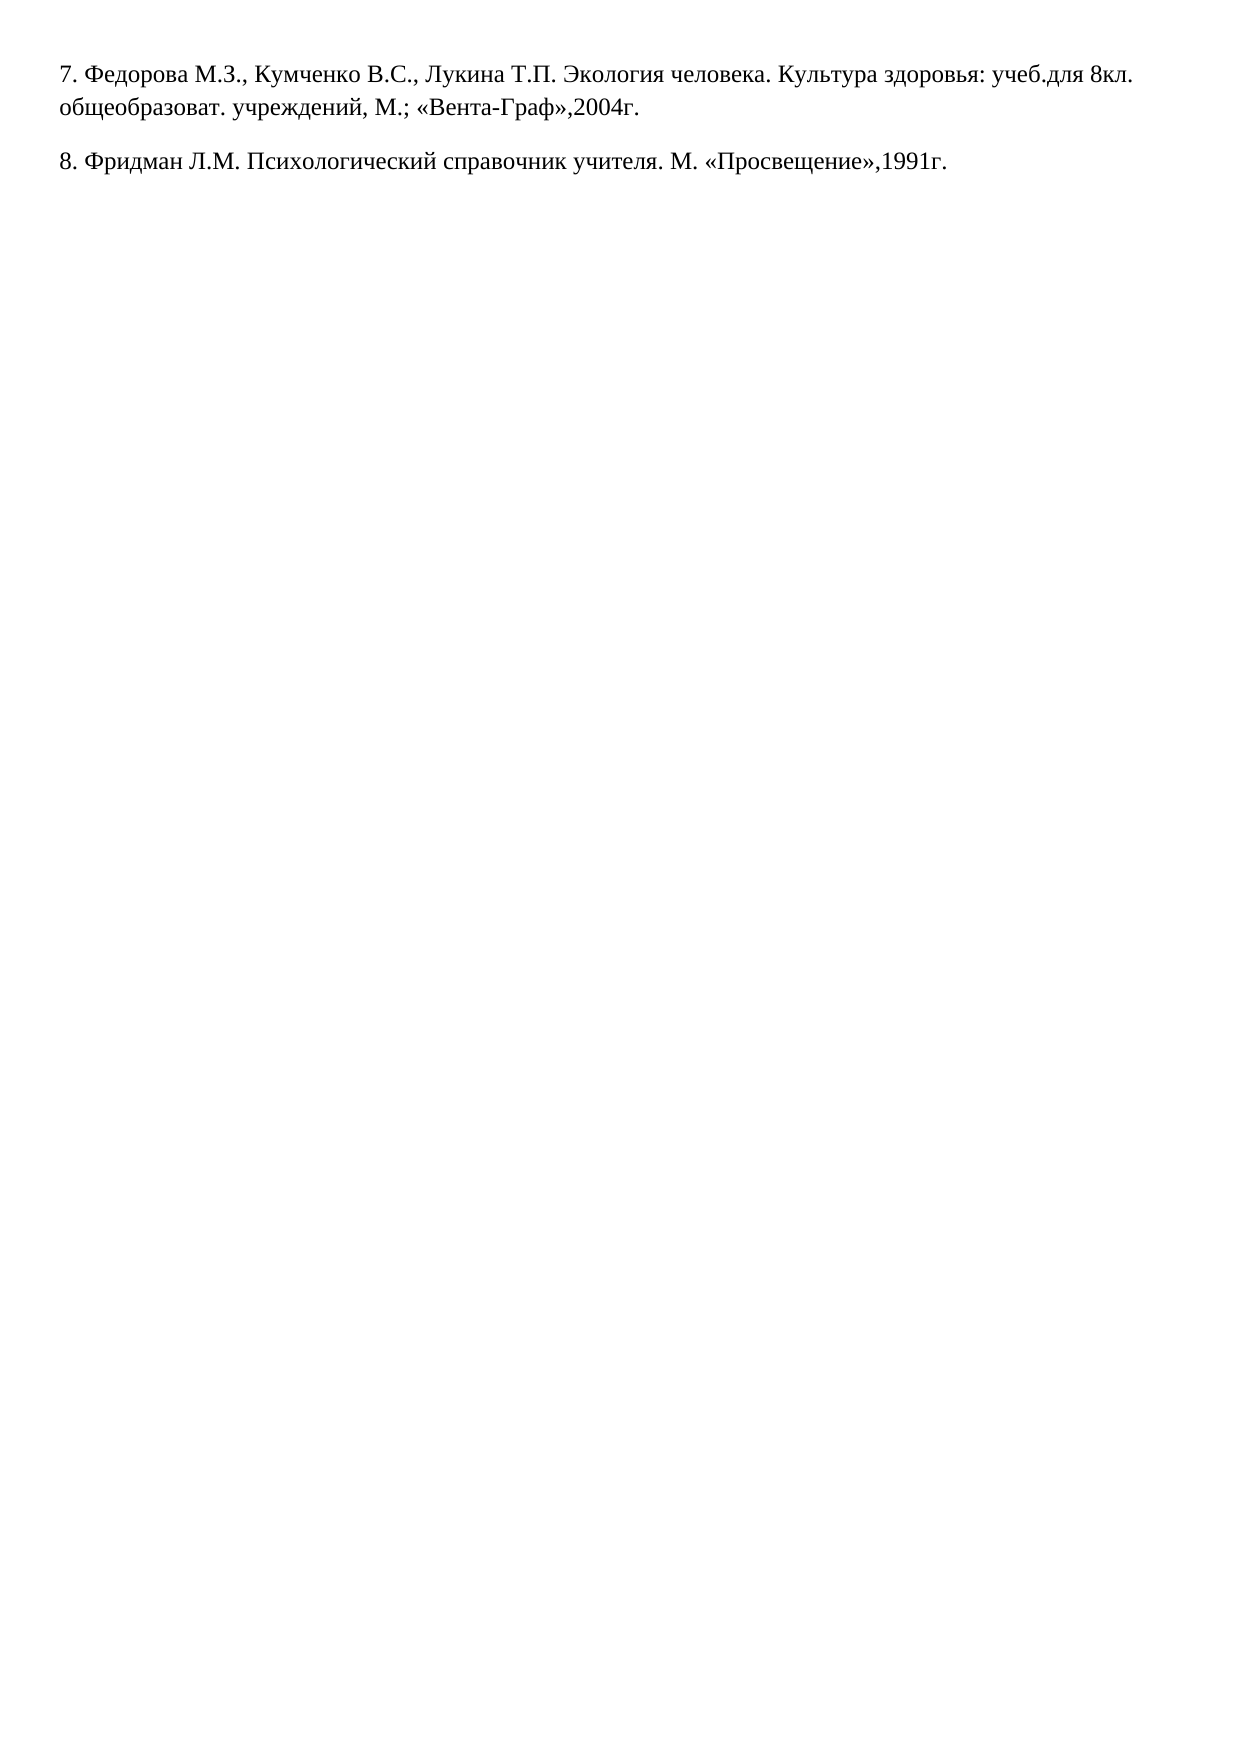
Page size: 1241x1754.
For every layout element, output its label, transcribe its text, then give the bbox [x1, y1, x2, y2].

text 7. Федорова М.З., Кумченко В.С., Лукина Т.П. Экология человека. Культура здоровья: учеб.для 8кл. общеобразоват. учреждений, М.; «Вента-Граф»,2004г. [59, 59, 1181, 121]
text 8. Фридман Л.М. Психологический справочник учителя. М. «Просвещение»,1991г. [59, 146, 1181, 175]
